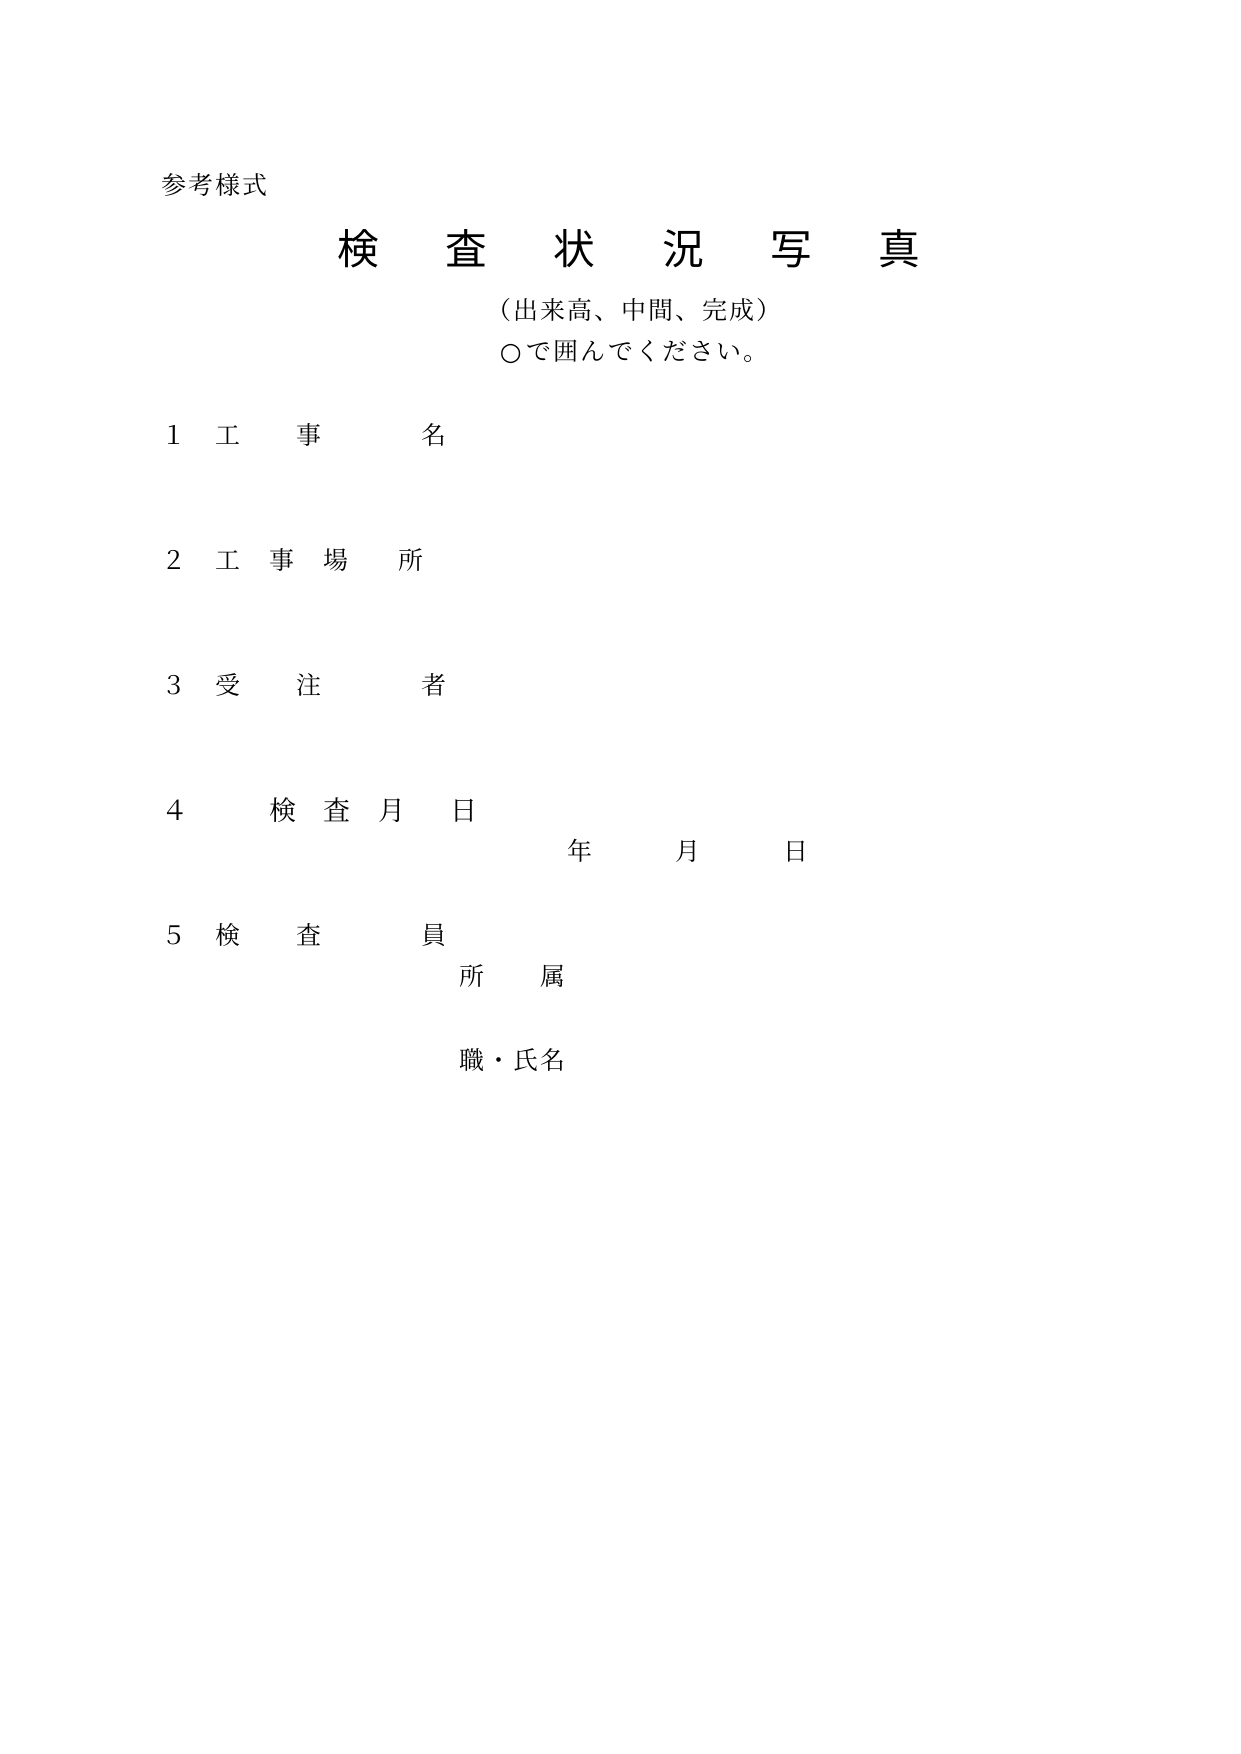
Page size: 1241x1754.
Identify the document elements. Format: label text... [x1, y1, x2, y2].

text ５ 検査員 [161, 913, 1109, 954]
text 職・氏名 [161, 1038, 1109, 1079]
text 検 査 状 況 写 真 [161, 204, 1109, 288]
text ３ 受注者 [161, 663, 1109, 704]
text １ 工事名 [161, 413, 1109, 454]
text ○で囲んでください。 [161, 329, 1109, 371]
text 参考様式 [161, 163, 1109, 204]
text ４ 検査月日 [161, 788, 1109, 829]
text 所 属 [161, 954, 1109, 996]
text （出来高、中間、完成） [161, 288, 1109, 329]
text 年 月 日 [161, 829, 1109, 871]
text ２ 工事場所 [161, 538, 1109, 579]
